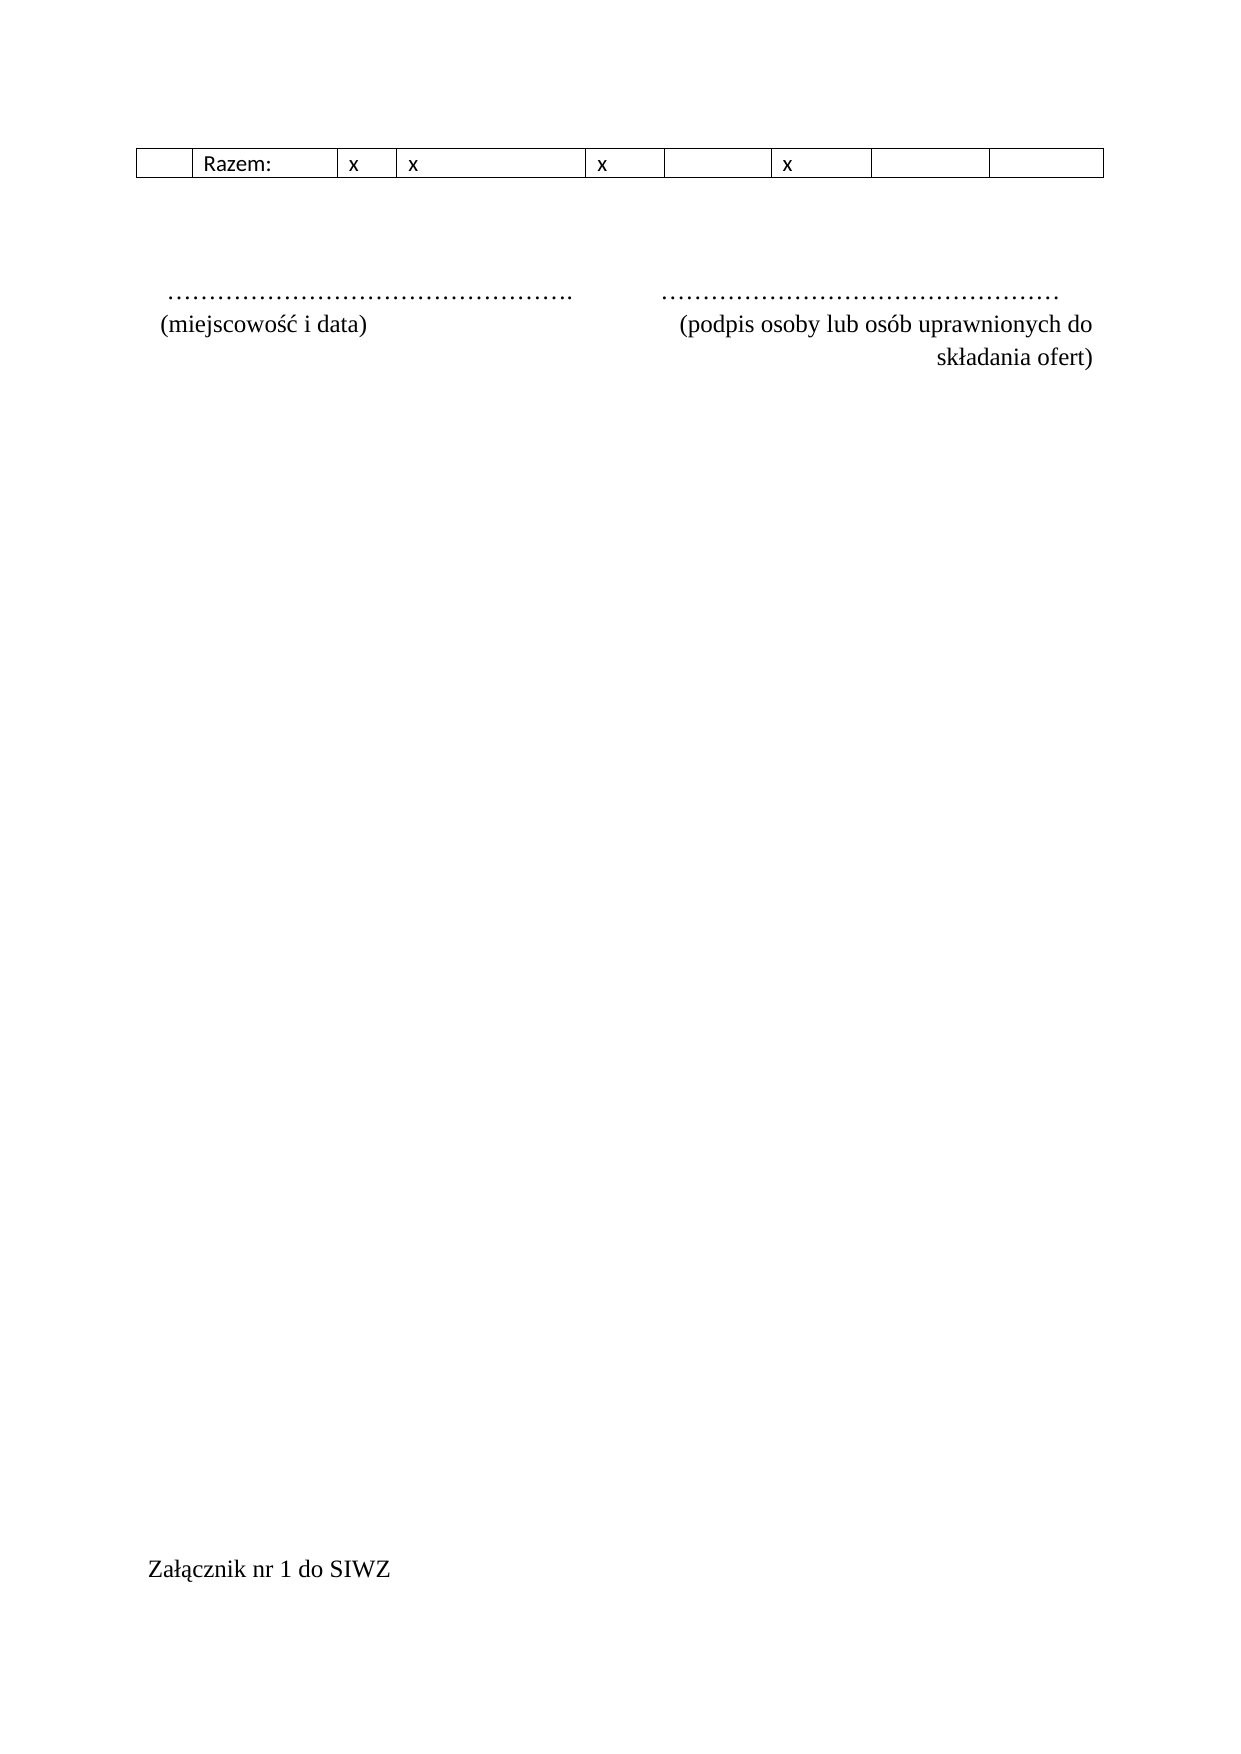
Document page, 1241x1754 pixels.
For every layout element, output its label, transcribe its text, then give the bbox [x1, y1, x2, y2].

table_cell x [338, 149, 396, 177]
table_cell x [586, 149, 664, 177]
text Załącznik nr 1 do SIWZ [148, 1554, 1093, 1582]
table_cell [665, 149, 771, 177]
table_cell [990, 149, 1103, 177]
table_cell Razem: [193, 149, 337, 177]
table_cell [872, 149, 989, 177]
text (miejscowość i data) (podpis osoby lub osób uprawnionych do składania ofert) [148, 309, 1093, 371]
text …………………………………………. ………………………………………… [148, 276, 1093, 305]
table_cell [137, 149, 192, 177]
table_cell x [772, 149, 871, 177]
table_cell x [397, 149, 585, 177]
